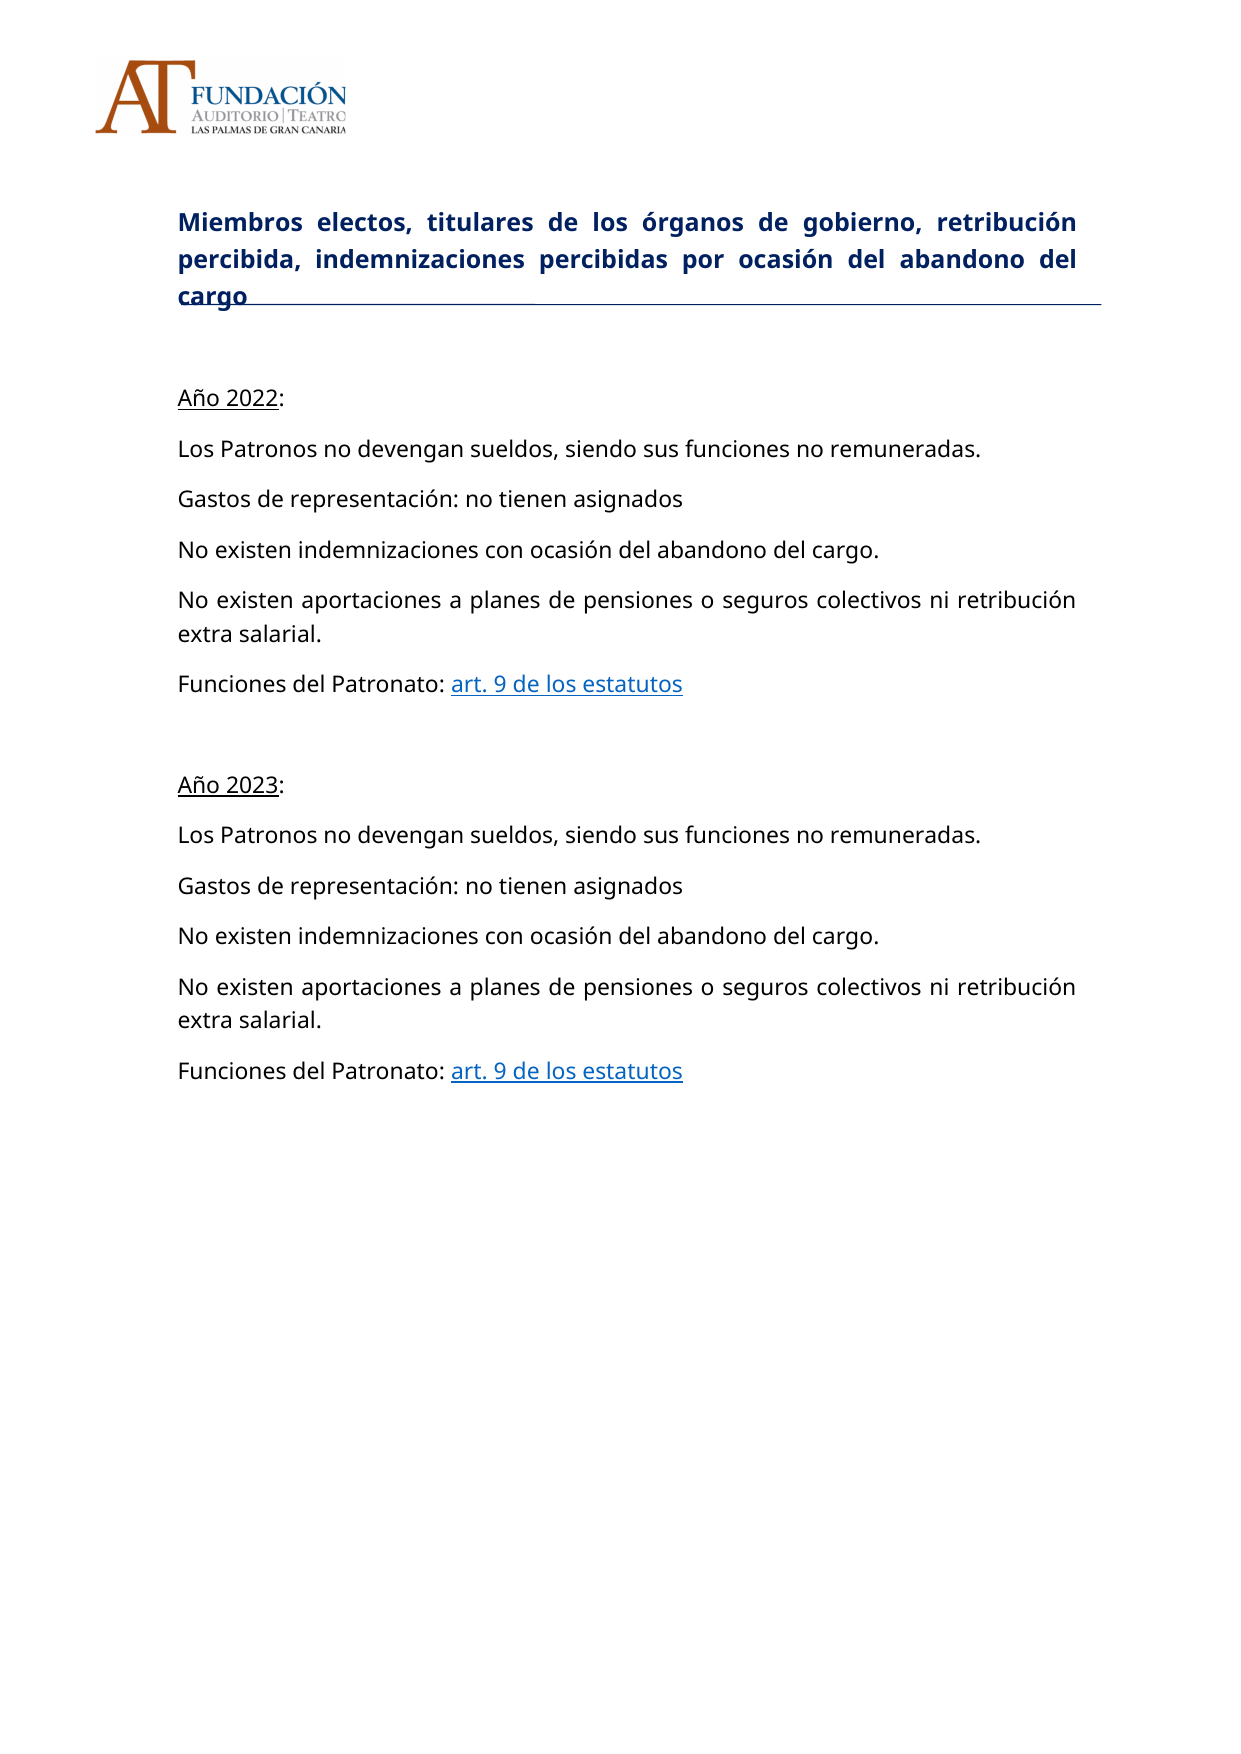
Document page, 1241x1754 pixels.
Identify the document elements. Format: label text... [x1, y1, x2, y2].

text No existen indemnizaciones con ocasión del abandono del cargo. [177, 920, 1078, 951]
text Miembros electos, titulares de los órganos de gobierno, retribución percibida, indemnizaciones percibidas por ocasión del abandono del cargo [177, 162, 1078, 312]
text Funciones del Patronato: art. 9 de los estatutos [177, 668, 1078, 699]
text Los Patronos no devengan sueldos, siendo sus funciones no remuneradas. [177, 433, 1078, 464]
text Los Patronos no devengan sueldos, siendo sus funciones no remuneradas. [177, 819, 1078, 851]
text Funciones del Patronato: art. 9 de los estatutos [177, 1055, 1078, 1086]
text No existen aportaciones a planes de pensiones o seguros colectivos ni retribución extra salarial. [177, 971, 1078, 1036]
text No existen indemnizaciones con ocasión del abandono del cargo. [177, 533, 1078, 565]
text Gastos de representación: no tienen asignados [177, 870, 1078, 901]
text No existen aportaciones a planes de pensiones o seguros colectivos ni retribución extra salarial. [177, 584, 1078, 649]
text Año 2023: [177, 769, 1078, 800]
picture [95, 54, 345, 136]
text Gastos de representación: no tienen asignados [177, 483, 1078, 514]
text Año 2022: [177, 382, 1078, 413]
